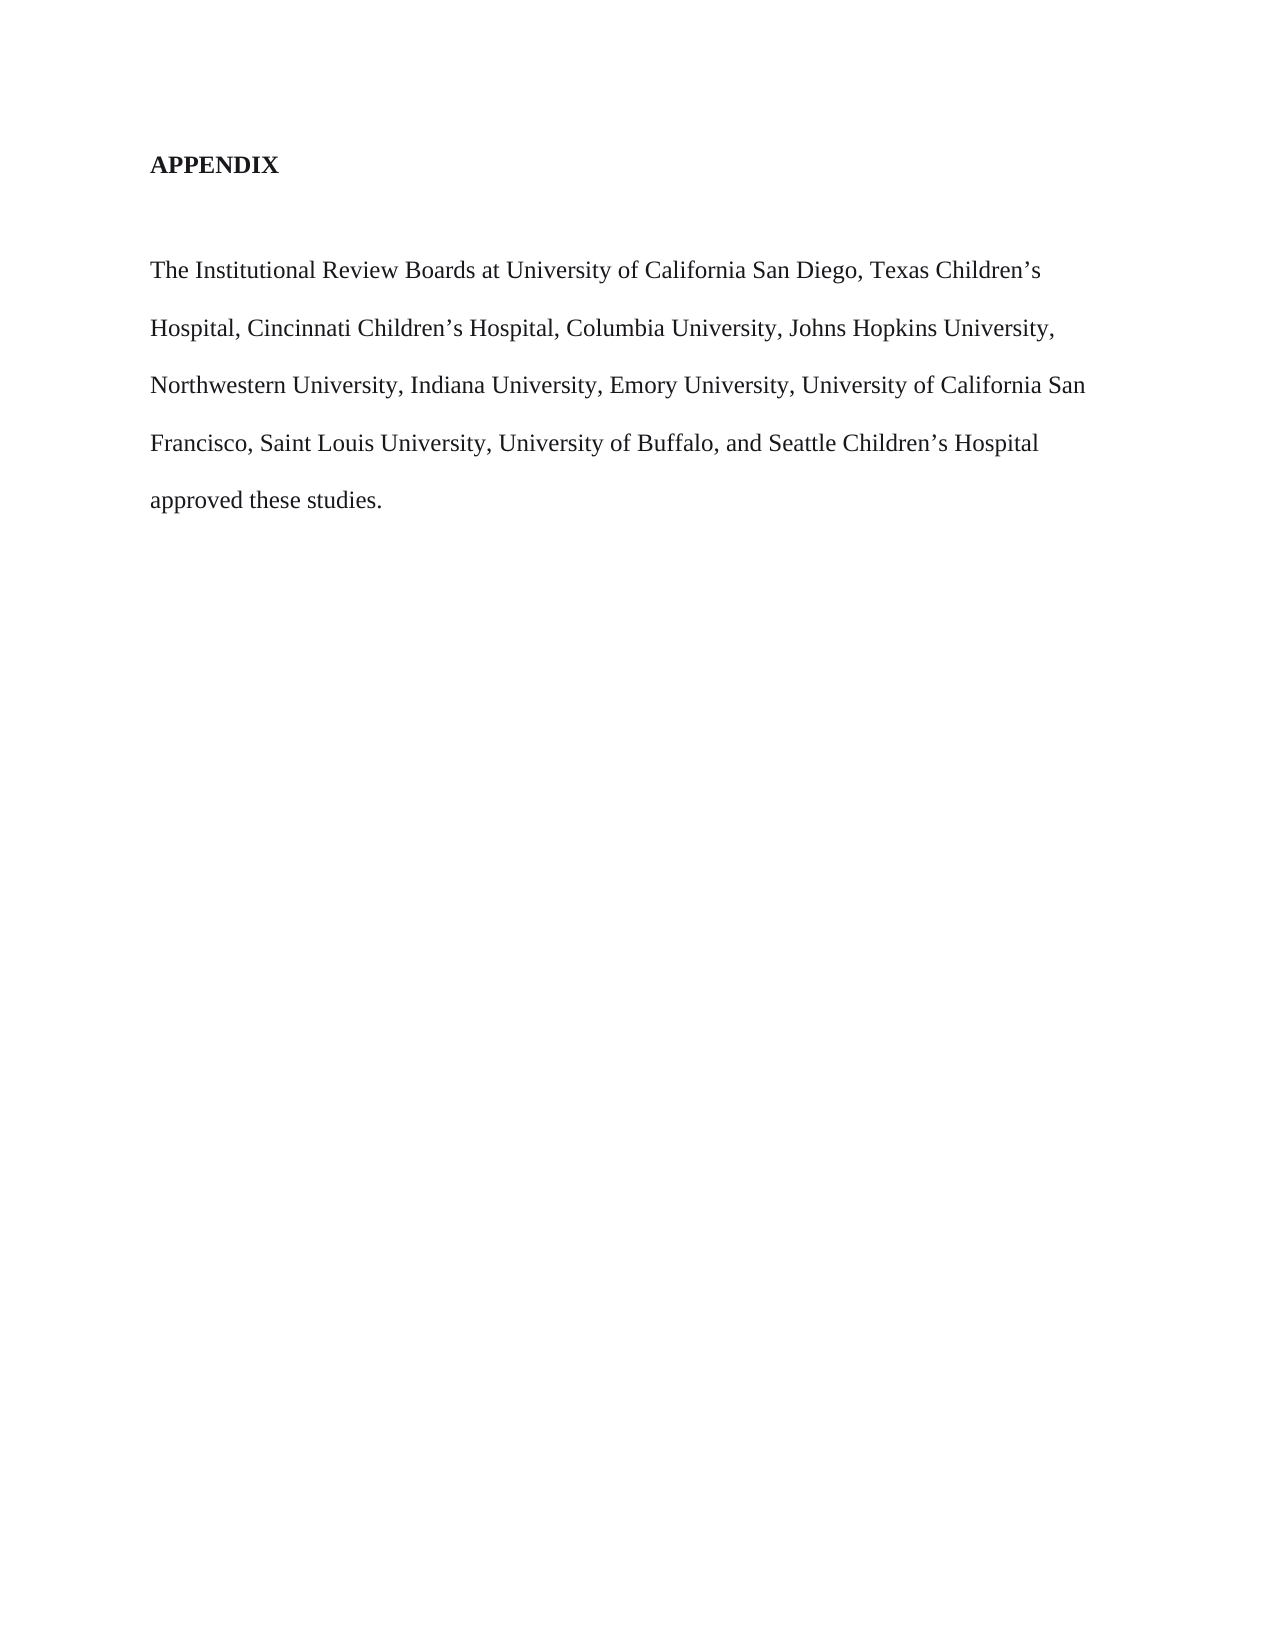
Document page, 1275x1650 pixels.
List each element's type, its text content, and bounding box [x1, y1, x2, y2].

text The Institutional Review Boards at University of California San Diego, Texas Children’s Hospital, Cincinnati Children’s Hospital, Columbia University, Johns Hopkins University, Northwestern University, Indiana University, Emory University, University of California San Francisco, Saint Louis University, University of Buffalo, and Seattle Children’s Hospital approved these studies. [150, 255, 1125, 514]
text APPENDIX [150, 150, 1125, 179]
